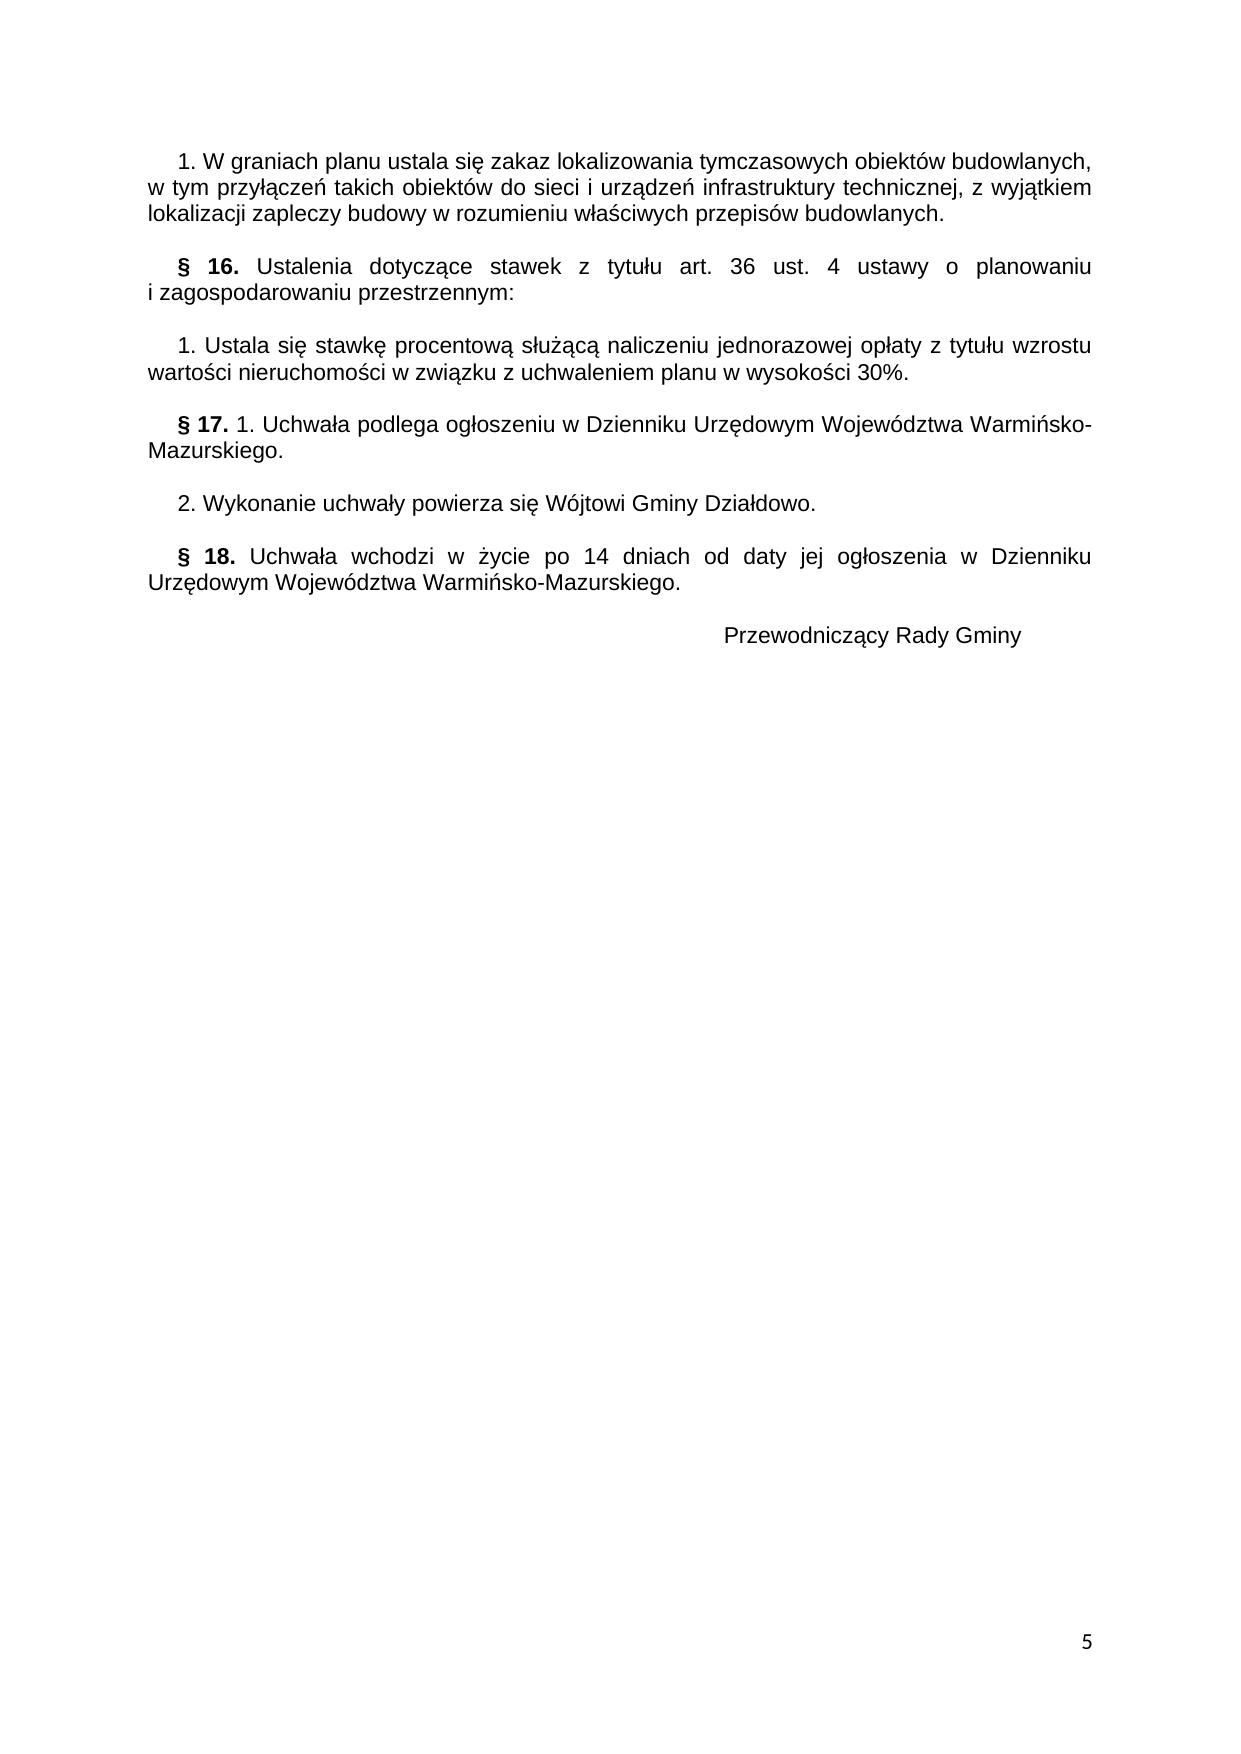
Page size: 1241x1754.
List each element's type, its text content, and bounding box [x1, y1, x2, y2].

text § 16. Ustalenia dotyczące stawek z tytułu art. 36 ust. 4 ustawy o planowaniu i zagospodarowaniu przestrzennym: [148, 253, 1093, 306]
text Przewodniczący Rady Gminy [148, 622, 1093, 648]
text 2. Wykonanie uchwały powierza się Wójtowi Gminy Działdowo. [148, 490, 1093, 517]
text 1. Ustala się stawkę procentową służącą naliczeniu jednorazowej opłaty z tytułu wzrostu wartości nieruchomości w związku z uchwaleniem planu w wysokości 30%. [148, 332, 1093, 385]
text § 17. 1. Uchwała podlega ogłoszeniu w Dzienniku Urzędowym Województwa Warmińsko-Mazurskiego. [148, 411, 1093, 464]
text § 18. Uchwała wchodzi w życie po 14 dniach od daty jej ogłoszenia w Dzienniku Urzędowym Województwa Warmińsko-Mazurskiego. [148, 543, 1093, 596]
text 1. W graniach planu ustala się zakaz lokalizowania tymczasowych obiektów budowlanych, w tym przyłączeń takich obiektów do sieci i urządzeń infrastruktury technicznej, z wyjątkiem lokalizacji zapleczy budowy w rozumieniu właściwych przepisów budowlanych. [148, 148, 1093, 227]
